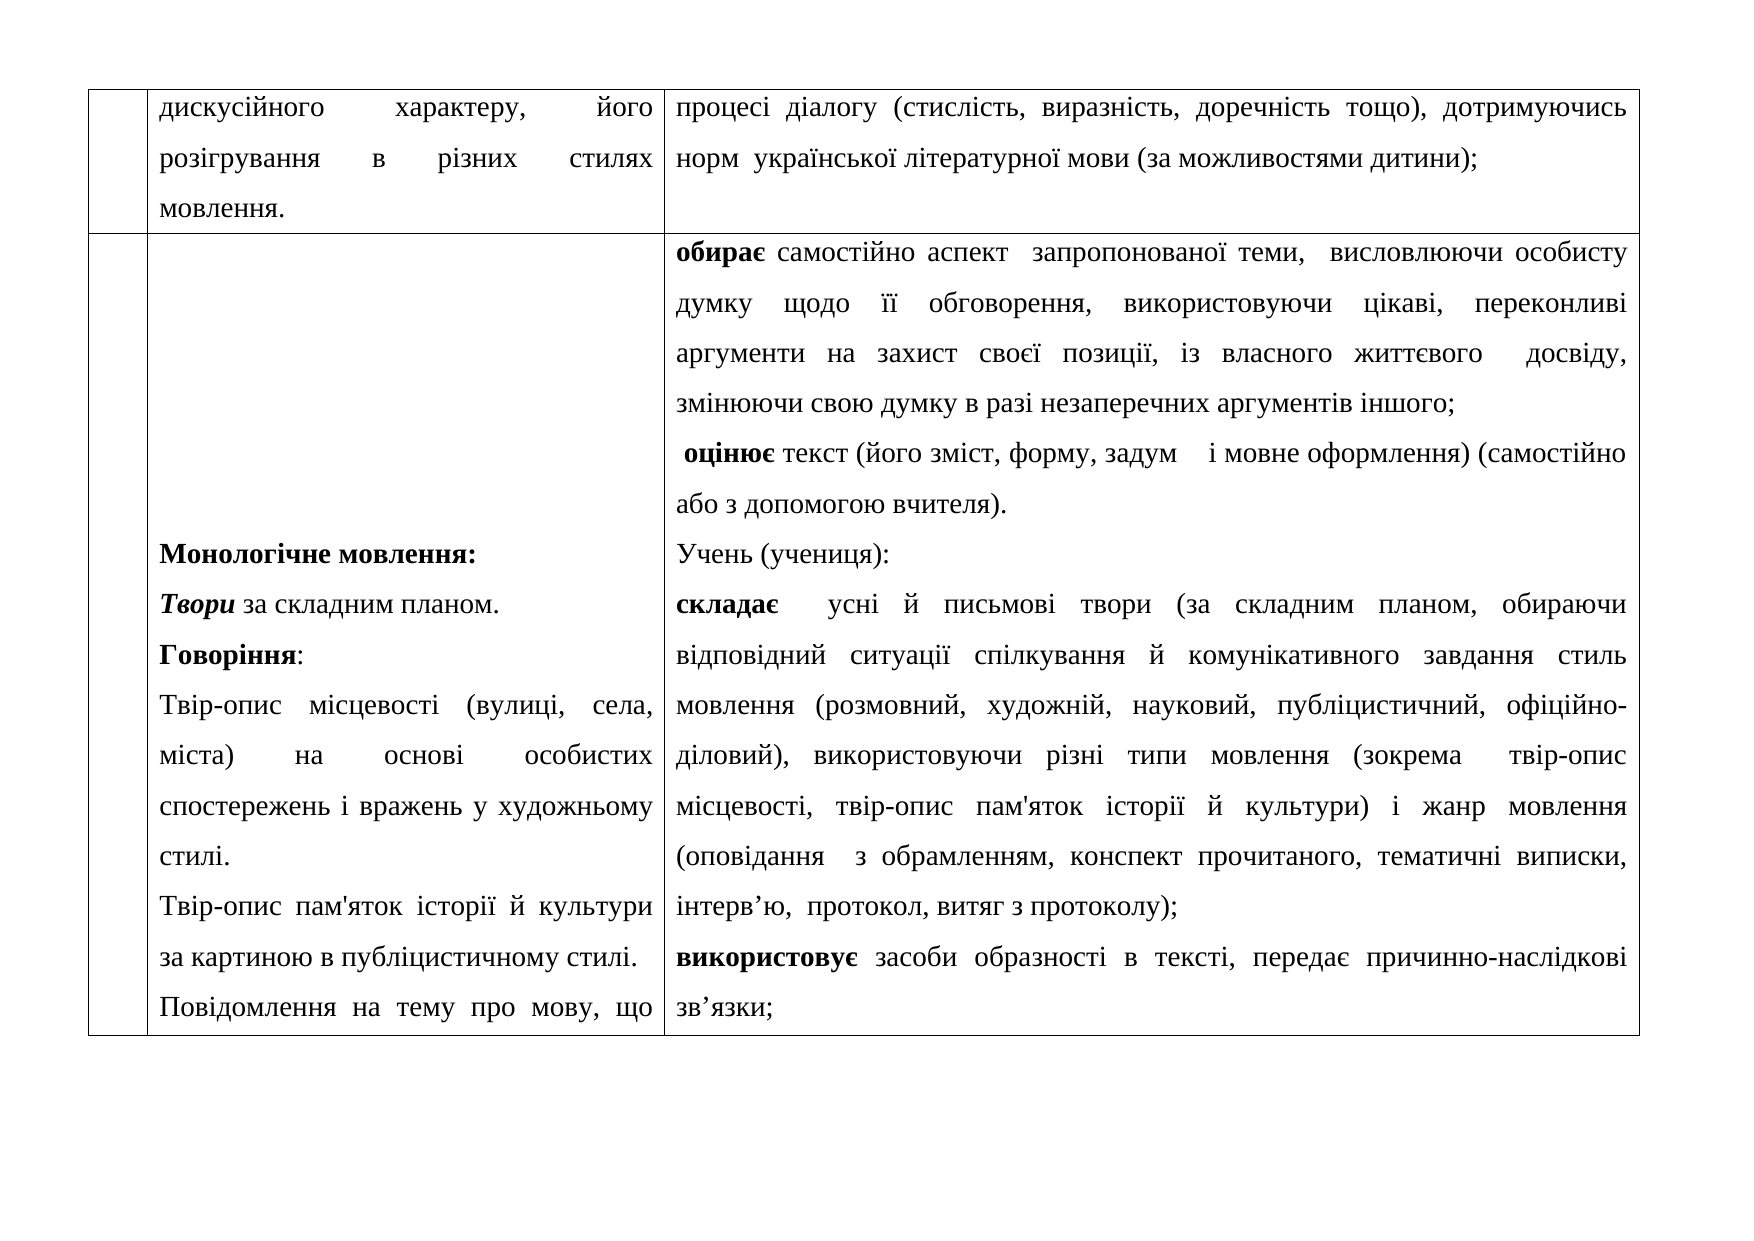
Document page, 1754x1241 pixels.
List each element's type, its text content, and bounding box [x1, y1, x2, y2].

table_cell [148, 90, 664, 233]
table_cell 4 [89, 90, 147, 233]
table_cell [665, 90, 1639, 233]
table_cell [148, 234, 664, 1034]
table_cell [665, 234, 1639, 1034]
table_cell [89, 234, 147, 1034]
